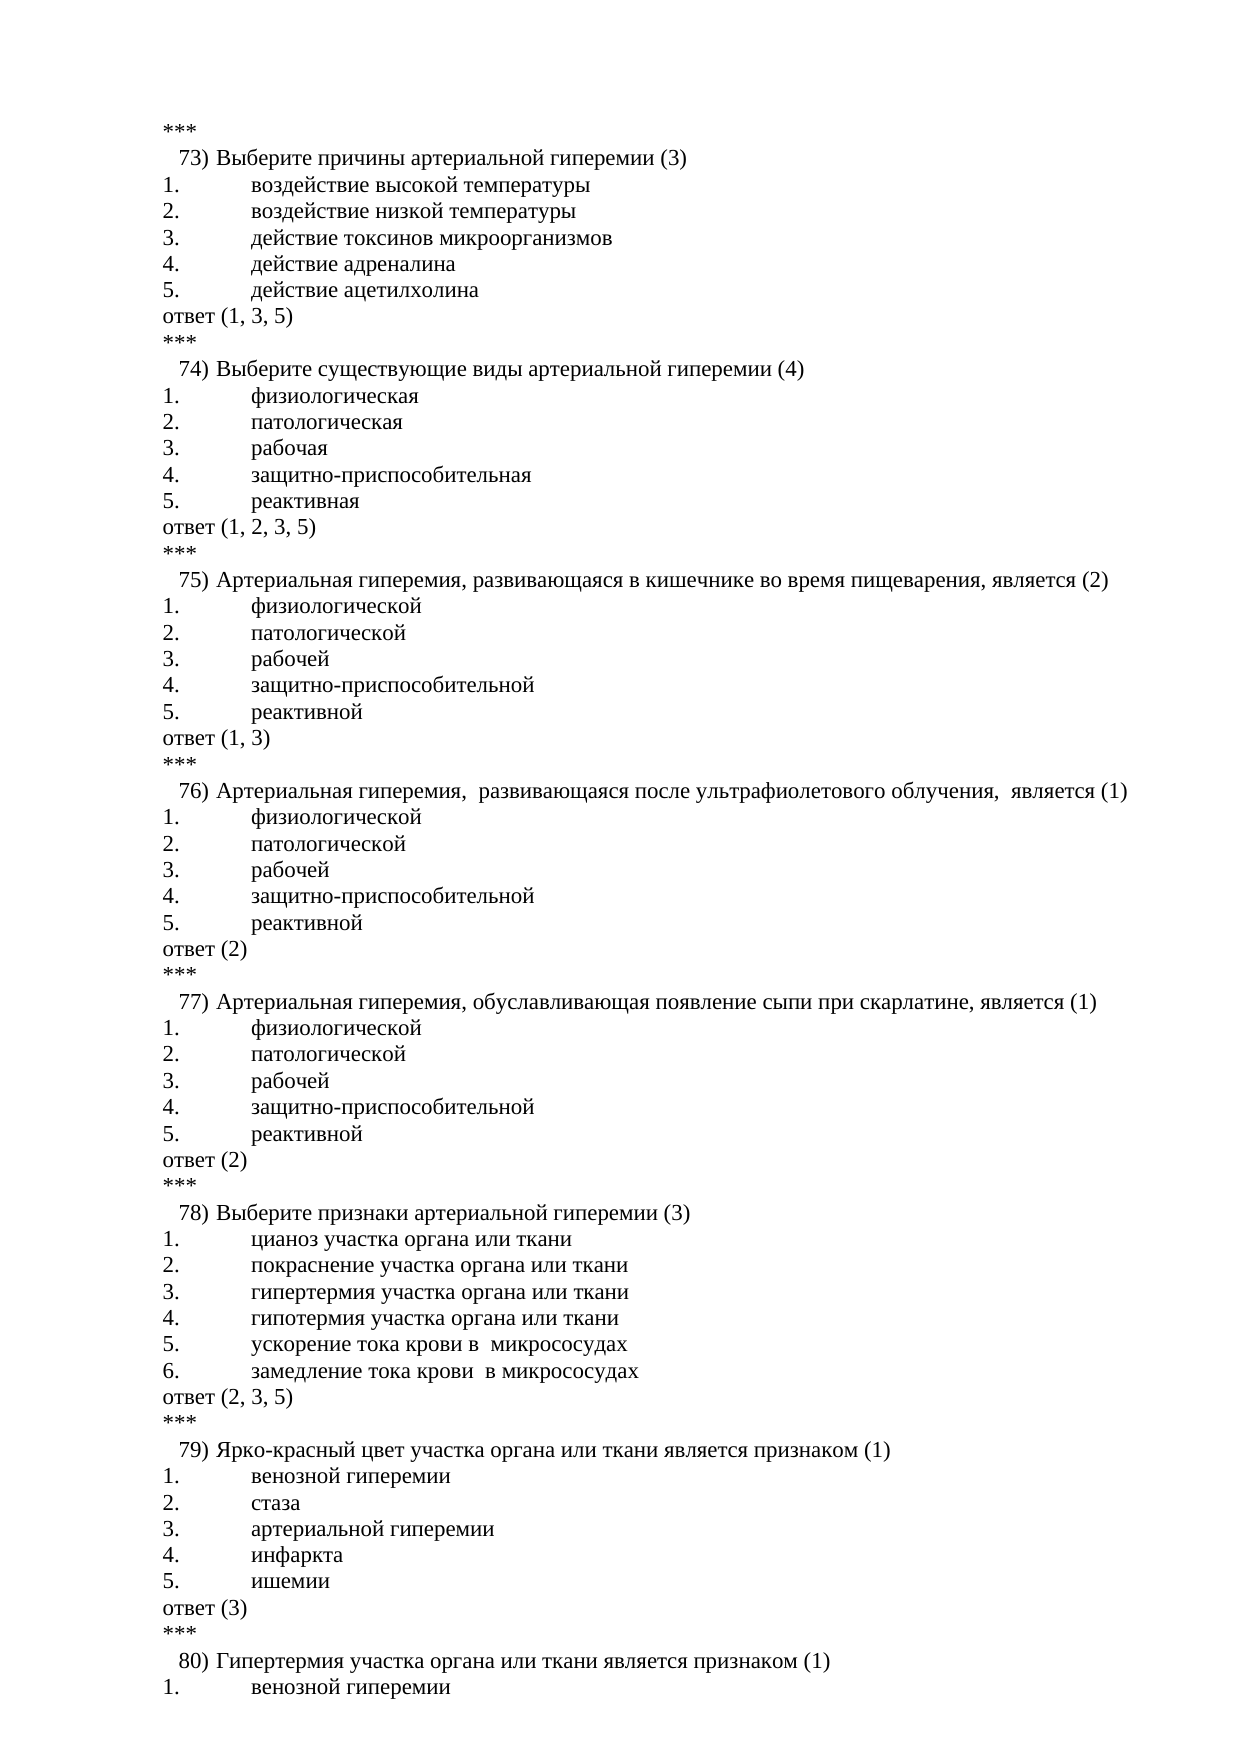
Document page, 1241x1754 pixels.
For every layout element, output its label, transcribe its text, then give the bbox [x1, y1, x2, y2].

text ответ (1, 3, 5) [103, 303, 1152, 329]
list гипертермия участка органа или ткани [103, 1278, 1152, 1304]
text ответ (3) [103, 1594, 1152, 1620]
text *** [103, 540, 1152, 566]
list Выберите существующие виды артериальной гиперемии (4) [178, 355, 1152, 382]
list покраснение участка органа или ткани [103, 1251, 1152, 1278]
list артериальной гиперемии [103, 1515, 1152, 1541]
list защитно-приспособительной [103, 672, 1152, 698]
list ускорение тока крови в микрососудах [103, 1330, 1152, 1357]
list реактивной [103, 698, 1152, 724]
list физиологической [103, 592, 1152, 619]
text *** [103, 1620, 1152, 1647]
text ответ (1, 3) [103, 724, 1152, 751]
list действие адреналина [103, 250, 1152, 276]
text ответ (1, 2, 3, 5) [103, 513, 1152, 540]
text *** [103, 329, 1152, 355]
list патологической [103, 1041, 1152, 1067]
text ответ (2) [103, 935, 1152, 961]
list патологическая [103, 408, 1152, 434]
list рабочей [103, 645, 1152, 672]
list реактивной [103, 909, 1152, 935]
list Гипертермия участка органа или ткани является признаком (1) [178, 1647, 1152, 1673]
list патологической [103, 830, 1152, 856]
list Выберите причины артериальной гиперемии (3) [178, 144, 1152, 171]
list рабочей [103, 856, 1152, 882]
list физиологическая [103, 382, 1152, 408]
text *** [103, 1409, 1152, 1436]
list защитно-приспособительная [103, 461, 1152, 487]
text *** [103, 1172, 1152, 1199]
text *** [103, 751, 1152, 777]
list физиологической [103, 1014, 1152, 1041]
list венозной гиперемии [103, 1462, 1152, 1488]
text *** [103, 961, 1152, 988]
list замедление тока крови в микрососудах [103, 1357, 1152, 1383]
list инфаркта [103, 1541, 1152, 1568]
list стаза [103, 1488, 1152, 1515]
list рабочей [103, 1067, 1152, 1093]
list Артериальная гиперемия, развивающаяся после ультрафиолетового облучения, является (1) [178, 777, 1152, 803]
list цианоз участка органа или ткани [103, 1225, 1152, 1251]
list воздействие низкой температуры [103, 197, 1152, 223]
list действие ацетилхолина [103, 276, 1152, 303]
list защитно-приспособительной [103, 1093, 1152, 1119]
text *** [103, 118, 1152, 144]
list физиологической [103, 803, 1152, 830]
text ответ (2, 3, 5) [103, 1383, 1152, 1409]
list рабочая [103, 434, 1152, 461]
list реактивной [103, 1119, 1152, 1146]
list ишемии [103, 1568, 1152, 1594]
list Артериальная гиперемия, развивающаяся в кишечнике во время пищеварения, является (2) [178, 566, 1152, 592]
list венозной гиперемии [103, 1673, 1152, 1699]
list гипотермия участка органа или ткани [103, 1304, 1152, 1330]
list Выберите признаки артериальной гиперемии (3) [178, 1199, 1152, 1225]
list воздействие высокой температуры [103, 171, 1152, 197]
list патологической [103, 619, 1152, 645]
list Артериальная гиперемия, обуславливающая появление сыпи при скарлатине, является (1) [178, 988, 1152, 1014]
list реактивная [103, 487, 1152, 513]
list Ярко-красный цвет участка органа или ткани является признаком (1) [178, 1436, 1152, 1462]
text ответ (2) [103, 1146, 1152, 1172]
list защитно-приспособительной [103, 882, 1152, 909]
list действие токсинов микроорганизмов [103, 223, 1152, 250]
